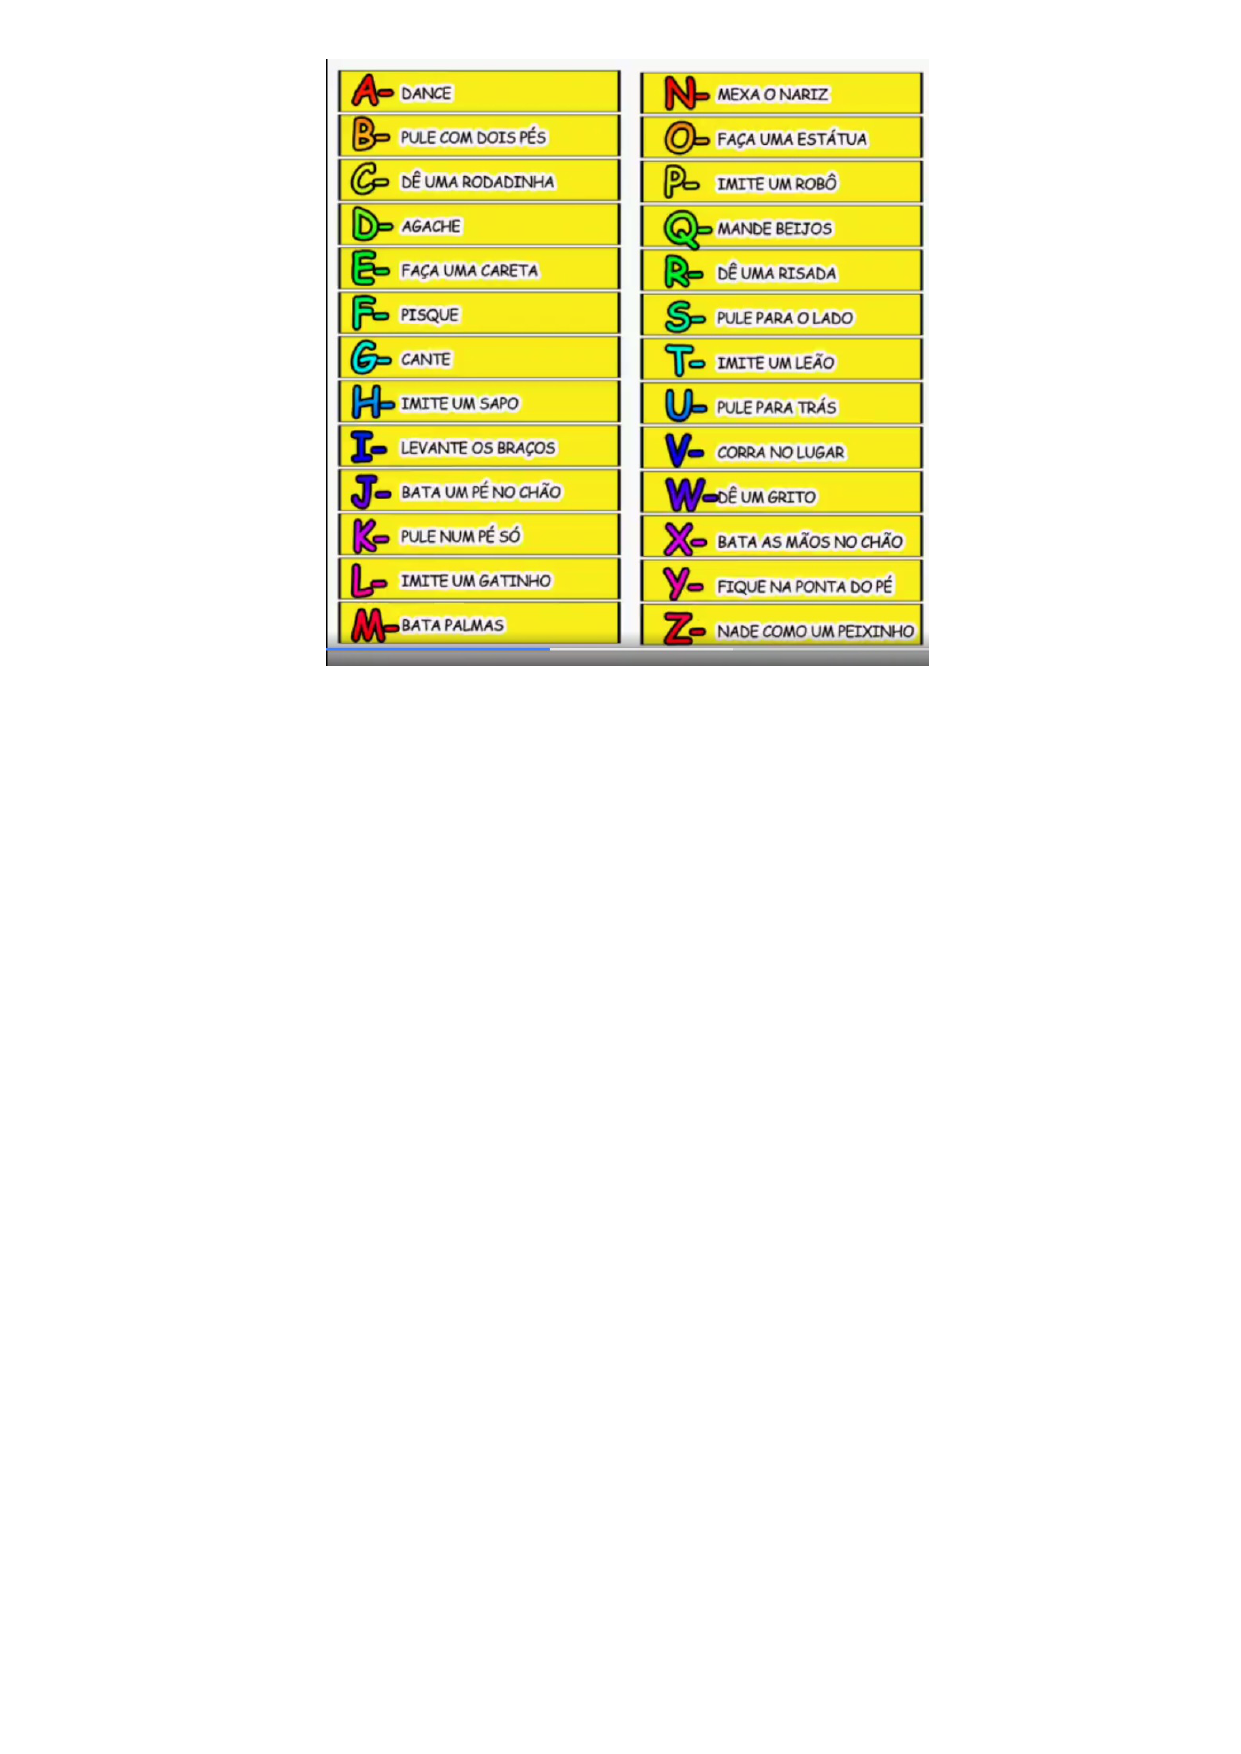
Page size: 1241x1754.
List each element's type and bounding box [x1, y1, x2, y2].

picture [326, 59, 929, 666]
